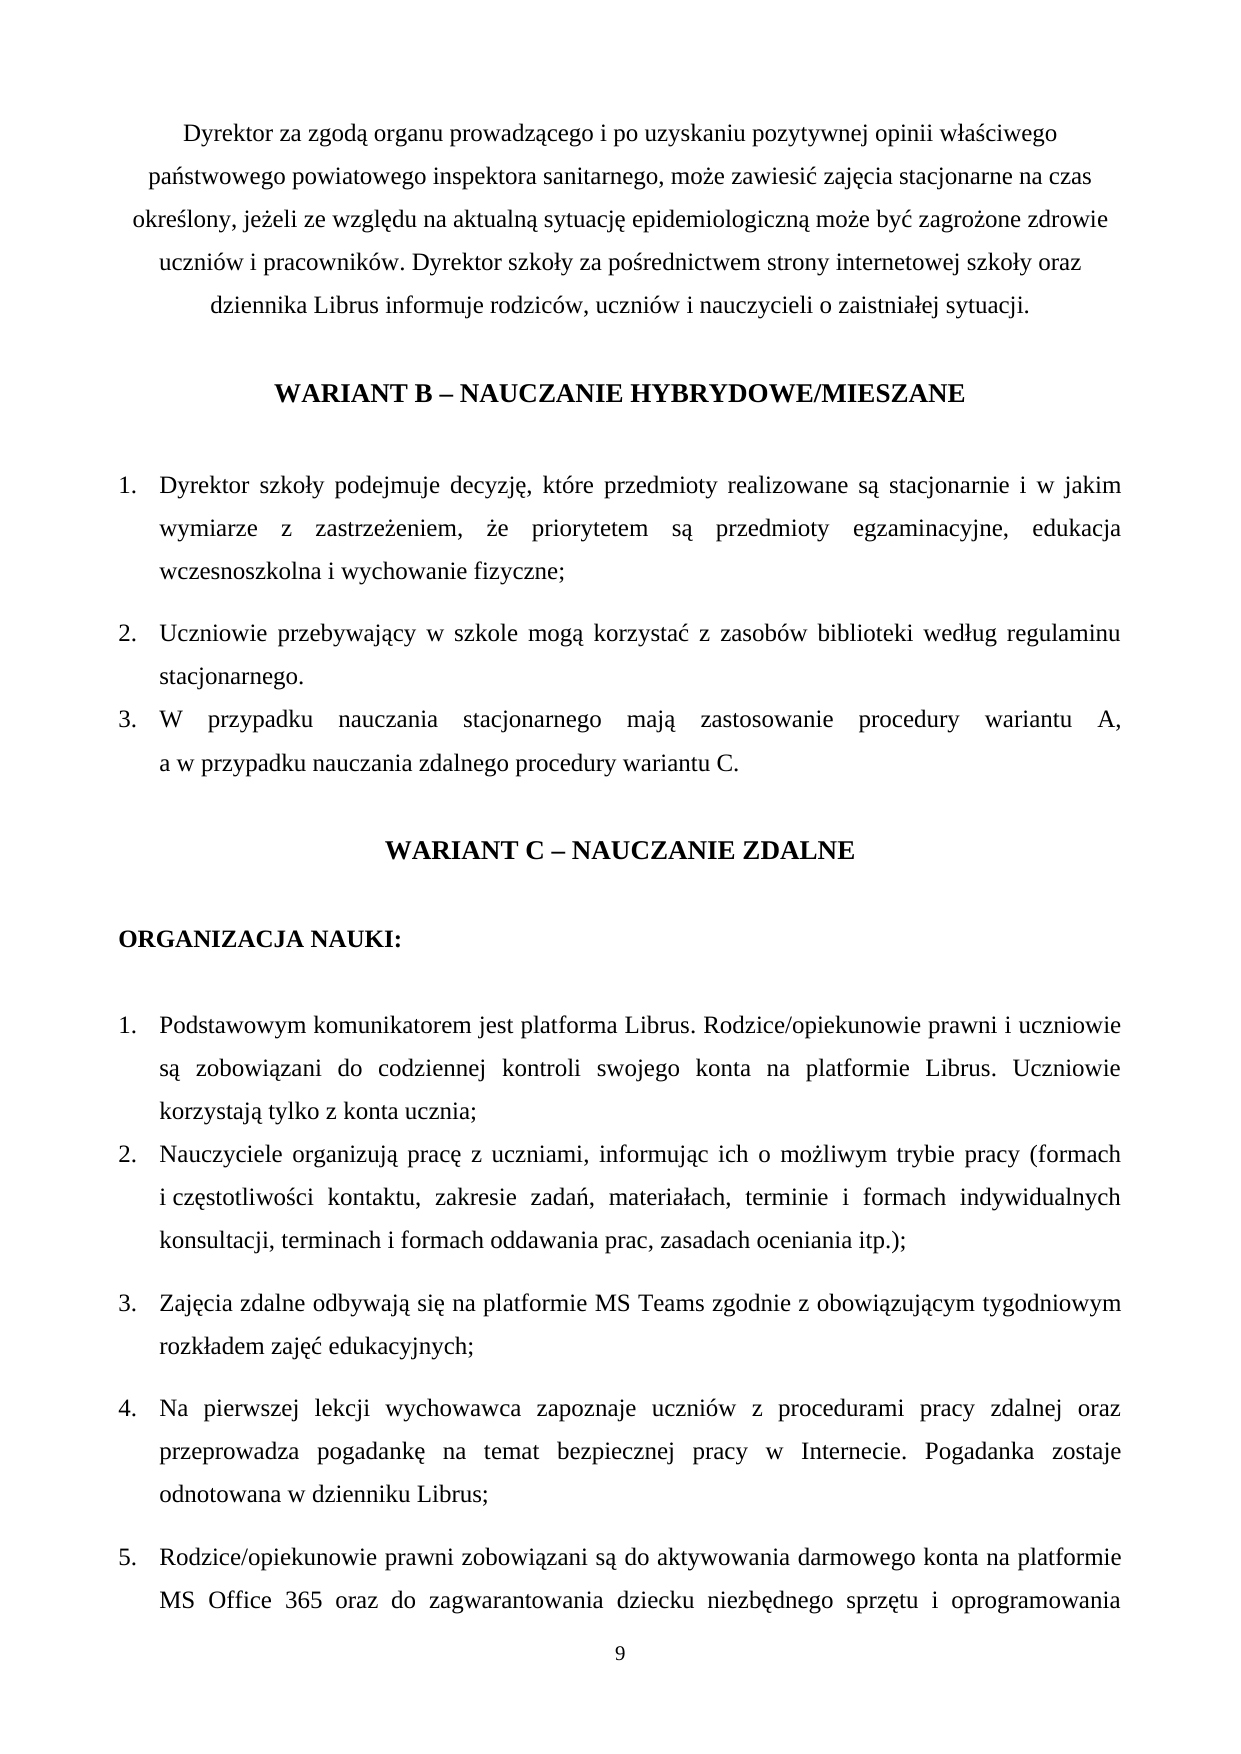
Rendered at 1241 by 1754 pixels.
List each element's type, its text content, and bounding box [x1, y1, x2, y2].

list Zajęcia zdalne odbywają się na platformie MS Teams zgodnie z obowiązującym tygodniowym rozkładem zajęć edukacyjnych; [118, 1288, 1122, 1360]
text WARIANT C – NAUCZANIE ZDALNE [118, 834, 1122, 865]
list Dyrektor szkoły podejmuje decyzję, które przedmioty realizowane są stacjonarnie i w jakim wymiarze z zastrzeżeniem, że priorytetem są przedmioty egzaminacyjne, edukacja wczesnoszkolna i wychowanie fizyczne; [118, 470, 1122, 585]
list W przypadku nauczania stacjonarnego mają zastosowanie procedury wariantu A, a w przypadku nauczania zdalnego procedury wariantu C. [118, 704, 1122, 776]
list Na pierwszej lekcji wychowawca zapoznaje uczniów z procedurami pracy zdalnej oraz przeprowadza pogadankę na temat bezpiecznej pracy w Internecie. Pogadanka zostaje odnotowana w dzienniku Librus; [118, 1393, 1122, 1508]
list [118, 1542, 1122, 1614]
text Dyrektor za zgodą organu prowadzącego i po uzyskaniu pozytywnej opinii właściwego państwowego powiatowego inspektora sanitarnego, może zawiesić zajęcia stacjonarne na czas określony, jeżeli ze względu na aktualną sytuację epidemiologiczną może być zagrożone zdrowie uczniów i pracowników. Dyrektor szkoły za pośrednictwem strony internetowej szkoły oraz dziennika Librus informuje rodziców, uczniów i nauczycieli o zaistniałej sytuacji. [118, 118, 1122, 319]
text ORGANIZACJA NAUKI: [118, 924, 1122, 952]
list Nauczyciele organizują pracę z uczniami, informując ich o możliwym trybie pracy (formach i częstotliwości kontaktu, zakresie zadań, materiałach, terminie i formach indywidualnych konsultacji, terminach i formach oddawania prac, zasadach oceniania itp.); [118, 1139, 1122, 1254]
list Podstawowym komunikatorem jest platforma Librus. Rodzice/opiekunowie prawni i uczniowie są zobowiązani do codziennej kontroli swojego konta na platformie Librus. Uczniowie korzystają tylko z konta ucznia; [118, 1010, 1122, 1125]
text WARIANT B – NAUCZANIE HYBRYDOWE/MIESZANE [118, 377, 1122, 408]
list Uczniowie przebywający w szkole mogą korzystać z zasobów biblioteki według regulaminu stacjonarnego. [118, 618, 1122, 690]
